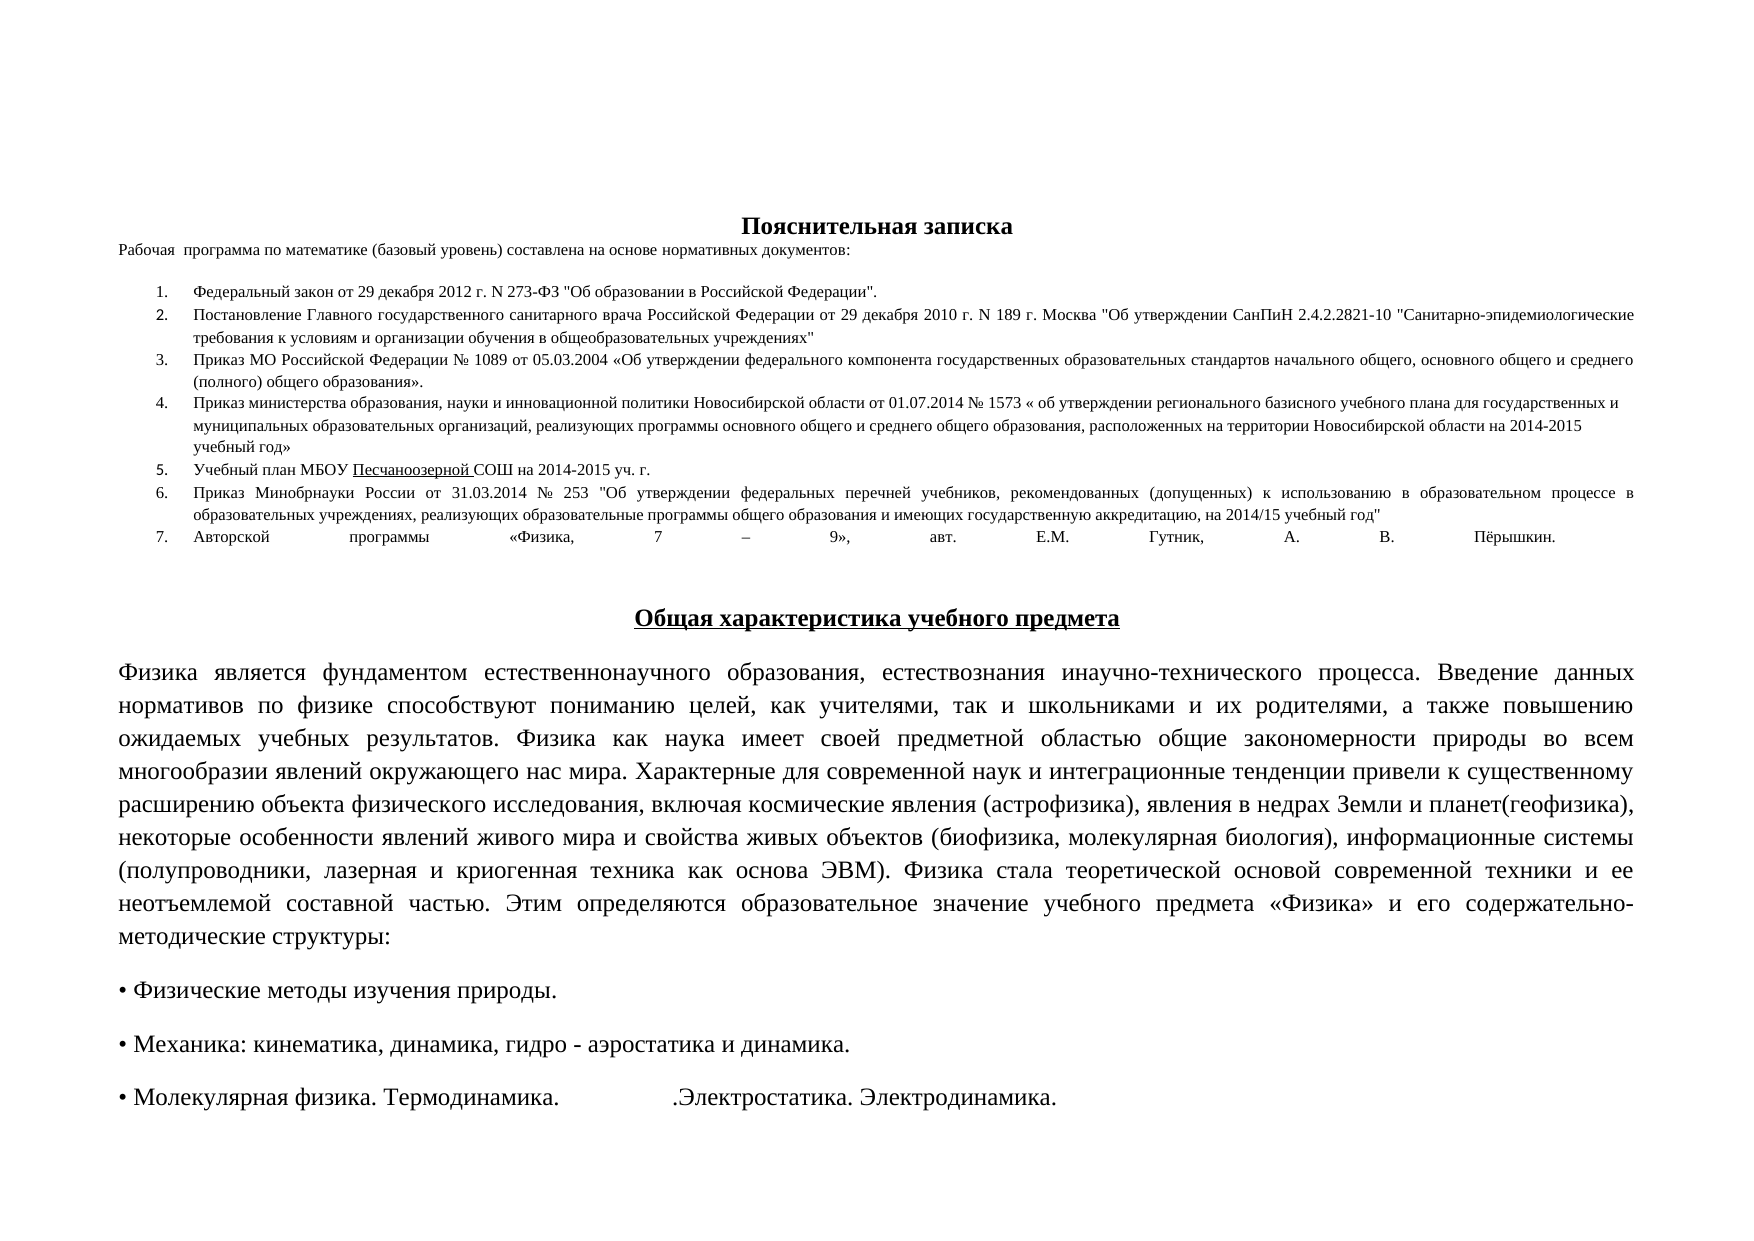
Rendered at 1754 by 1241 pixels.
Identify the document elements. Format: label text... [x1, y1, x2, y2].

list Приказ Минобрнауки России от 31.03.2014 № 253 "Об утверждении федеральных перечней учебников, рекомендованных (допущенных) к использованию в образовательном процессе в образовательных учреждениях, реализующих образовательные программы общего образования и имеющих государственную аккредитацию, на 2014/15 учебный год" [156, 483, 1636, 524]
text • Физические методы изучения природы. [118, 975, 1636, 1003]
text Физика является фундаментом естественнонаучного образования, естествознания инаучно-технического процесса. Введение данных нормативов по физике способствуют пониманию целей, как учителями, так и школьниками и их родителями, а также повышению ожидаемых учебных результатов. Физика как наука имеет своей предметной областью общие закономерности природы во всем многообразии явлений окружающего нас мира. Характерные для современной наук и интеграционные тенденции привели к существенному расширению объекта физического исследования, включая космические явления (астрофизика), явления в недрах Земли и планет(геофизика), некоторые особенности явлений живого мира и свойства живых объектов (биофизика, молекулярная биология), информационные системы (полупроводники, лазерная и криогенная техника как основа ЭВМ). Физика стала теоретической основой современной техники и ее неотъемлемой составной частью. Этим определяются образовательное значение учебного предмета «Физика» и его содержательно-методические структуры: [118, 657, 1636, 950]
list Авторской программы «Физика, 7 – 9», авт. Е.М. Гутник, А. В. Пёрышкин. [156, 527, 1636, 578]
list Федеральный закон от 29 декабря 2012 г. N 273-ФЗ "Об образовании в Российской Федерации". [156, 282, 1636, 301]
text Рабочая программа по математике (базовый уровень) составлена на основе нормативных документов: [118, 239, 1636, 259]
text • Механика: кинематика, динамика, гидро - аэростатика и динамика. [118, 1029, 1636, 1057]
list Постановление Главного государственного санитарного врача Российской Федерации от 29 декабря 2010 г. N 189 г. Москва "Об утверждении СанПиН 2.4.2.2821-10 "Санитарно-эпидемиологические требования к условиям и организации обучения в общеобразовательных учреждениях" [156, 304, 1636, 347]
text • Молекулярная физика. Термодинамика. .Электростатика. Электродинамика. [118, 1082, 1636, 1111]
list Приказ министерства образования, науки и инновационной политики Новосибирской области от 01.07.2014 № 1573 « об утверждении регионального базисного учебного плана для государственных и муниципальных образовательных организаций, реализующих программы основного общего и среднего общего образования, расположенных на территории Новосибирской области на 2014-2015 учебный год» [156, 393, 1636, 456]
text Общая характеристика учебного предмета [118, 603, 1636, 632]
list Учебный план МБОУ Песчаноозерной СОШ на 2014-2015 уч. г. [156, 459, 1636, 479]
text Пояснительная записка [118, 211, 1636, 239]
list Приказ МО Российской Федерации № 1089 от 05.03.2004 «Об утверждении федерального компонента государственных образовательных стандартов начального общего, основного общего и среднего (полного) общего образования». [156, 349, 1636, 391]
